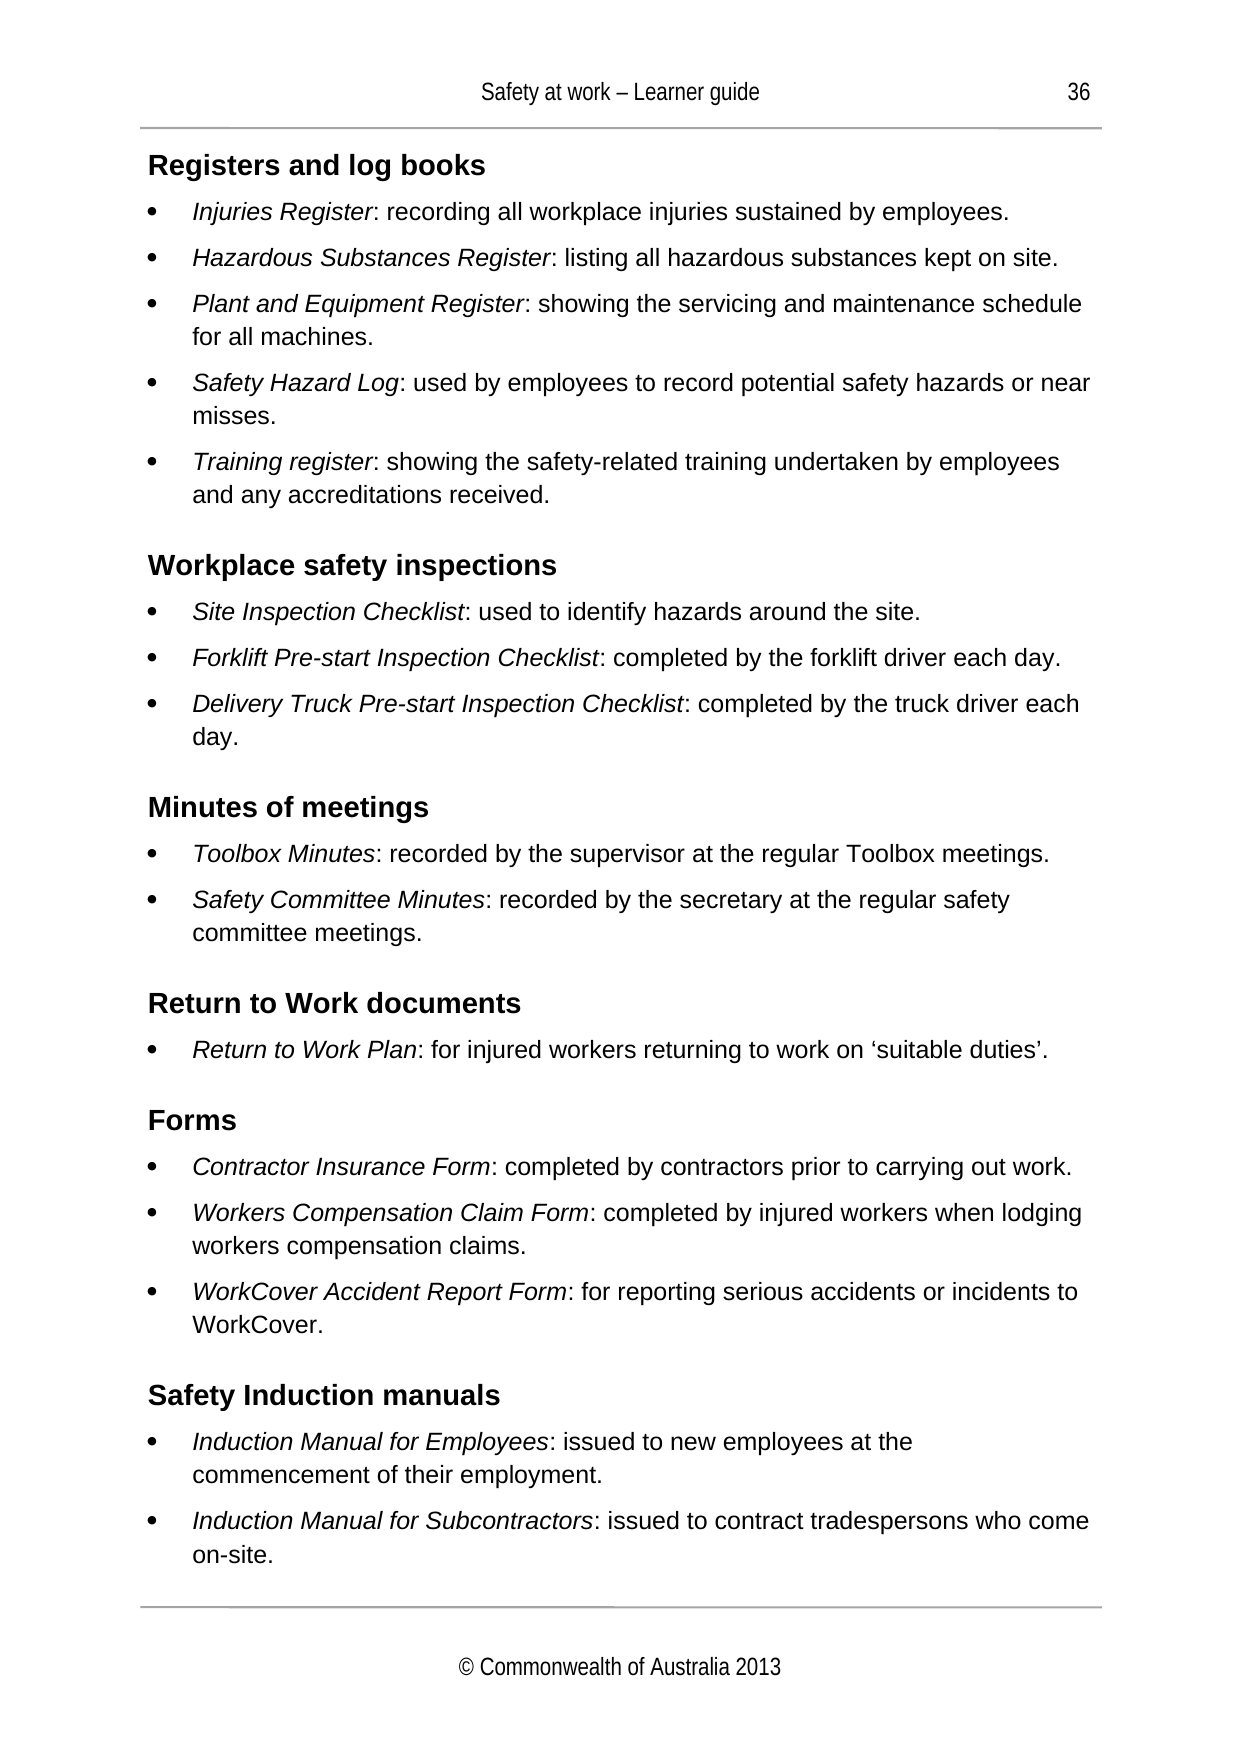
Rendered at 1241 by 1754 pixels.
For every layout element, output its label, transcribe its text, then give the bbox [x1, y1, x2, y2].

list Forklift Pre-start Inspection Checklist: completed by the forklift driver each day. [148, 640, 1092, 673]
list Induction Manual for Subcontractors: issued to contract tradespersons who come on-site. [148, 1503, 1092, 1570]
list Safety Hazard Log: used by employees to record potential safety hazards or near misses. [148, 364, 1092, 431]
subtitle Return to Work documents [148, 986, 1092, 1019]
list Training register: showing the safety-related training undertaken by employees and any accreditations received. [148, 444, 1092, 510]
subtitle Workplace safety inspections [148, 548, 1092, 581]
subtitle Safety Induction manuals [148, 1378, 1092, 1411]
list Contractor Insurance Form: completed by contractors prior to carrying out work. [148, 1149, 1092, 1182]
list Toolbox Minutes: recorded by the supervisor at the regular Toolbox meetings. [148, 836, 1092, 869]
subtitle Minutes of meetings [148, 790, 1092, 823]
list Workers Compensation Claim Form: completed by injured workers when lodging workers compensation claims. [148, 1194, 1092, 1261]
list Induction Manual for Employees: issued to new employees at the commencement of their employment. [148, 1424, 1092, 1491]
list Hazardous Substances Register: listing all hazardous substances kept on site. [148, 239, 1092, 273]
list Plant and Equipment Register: showing the servicing and maintenance schedule for all machines. [148, 285, 1092, 352]
list Injuries Register: recording all workplace injuries sustained by employees. [148, 194, 1092, 227]
list Site Inspection Checklist: used to identify hazards around the site. [148, 594, 1092, 627]
subtitle Forms [148, 1103, 1092, 1136]
list Safety Committee Minutes: recorded by the secretary at the regular safety committee meetings. [148, 882, 1092, 948]
list WorkCover Accident Report Form: for reporting serious accidents or incidents to WorkCover. [148, 1274, 1092, 1340]
subtitle Registers and log books [148, 148, 1092, 181]
list Return to Work Plan: for injured workers returning to work on ‘suitable duties’. [148, 1032, 1092, 1065]
list Delivery Truck Pre-start Inspection Checklist: completed by the truck driver each day. [148, 686, 1092, 752]
